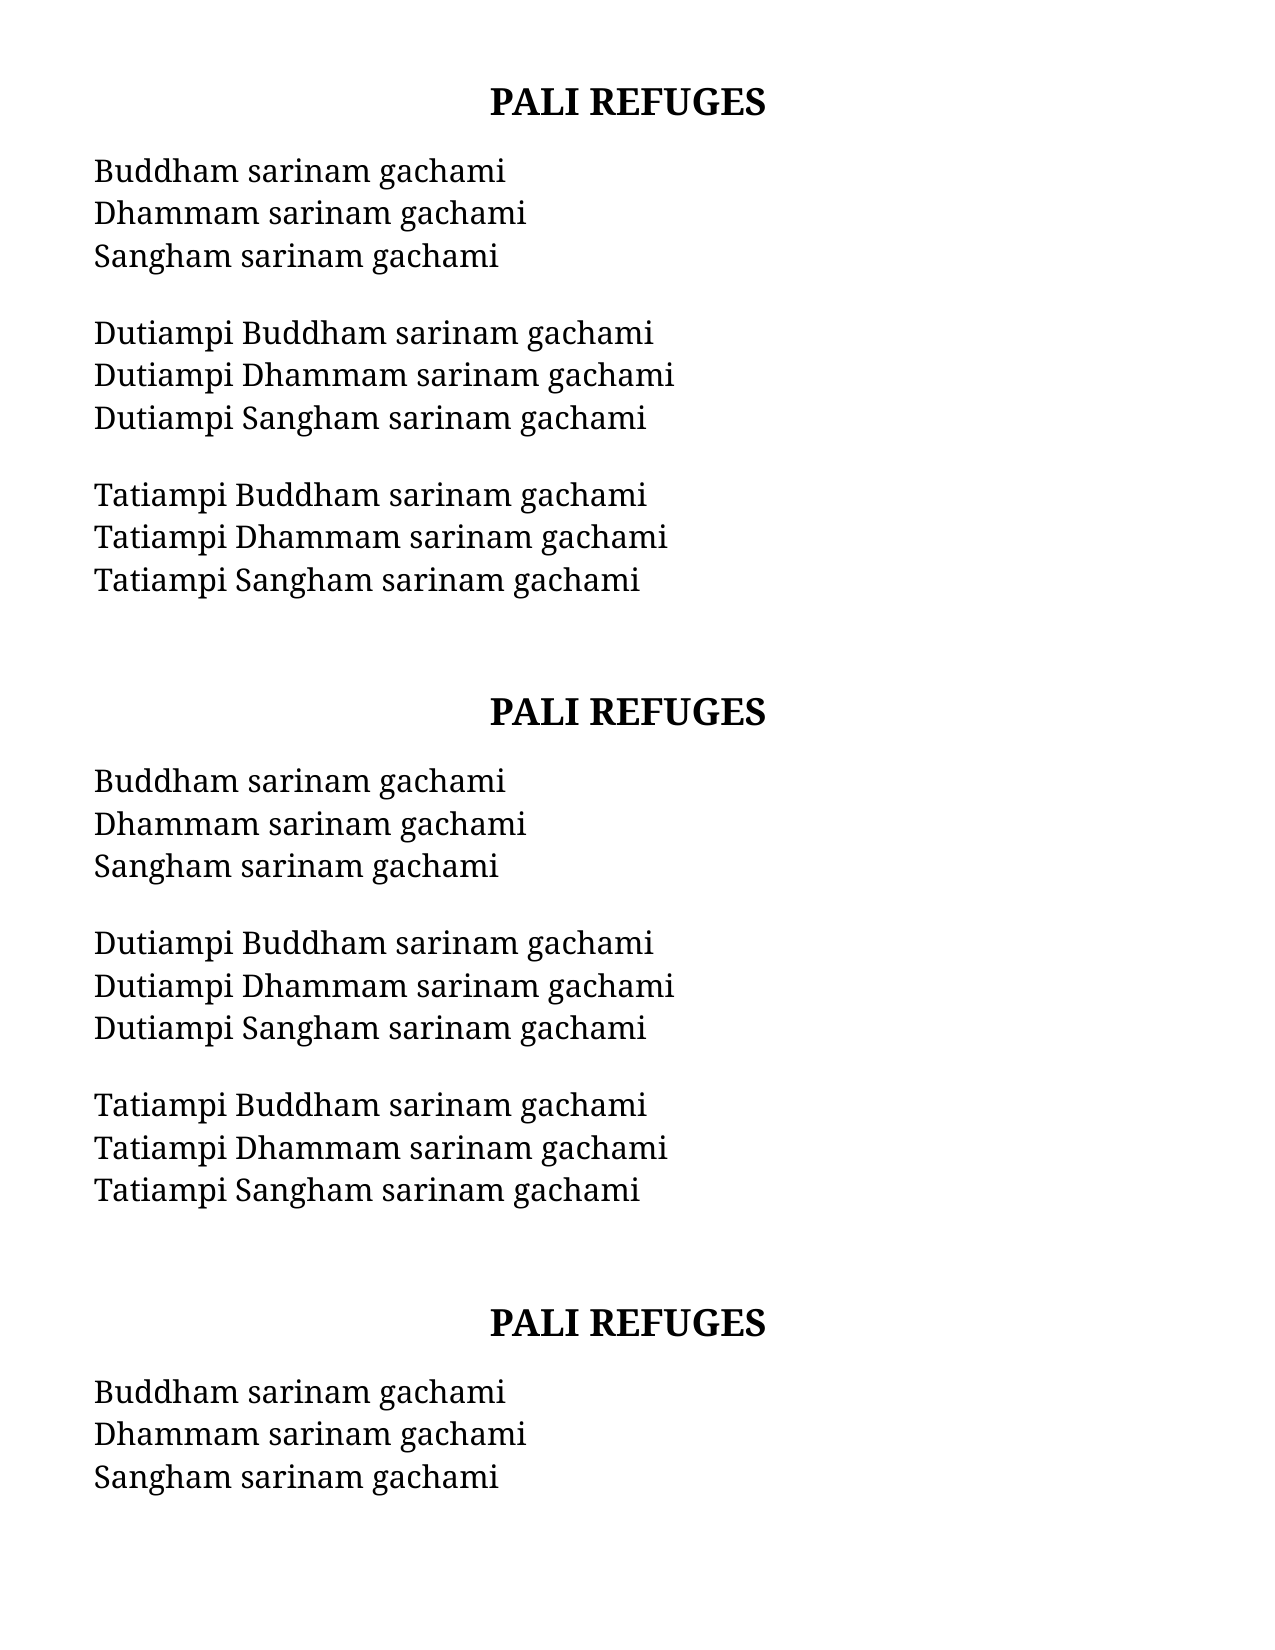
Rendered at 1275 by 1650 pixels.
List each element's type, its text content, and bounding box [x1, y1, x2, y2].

text PALI REFUGES [94, 75, 1162, 126]
text Dutiampi Dhammam sarinam gachami [94, 964, 1162, 1006]
text Dhammam sarinam gachami [94, 802, 1162, 844]
text PALI REFUGES [94, 686, 1162, 737]
text Sangham sarinam gachami [94, 234, 1162, 277]
text Dhammam sarinam gachami [94, 1412, 1162, 1455]
text Dutiampi Buddham sarinam gachami [94, 921, 1162, 964]
text Tatiampi Dhammam sarinam gachami [94, 515, 1162, 558]
text Tatiampi Buddham sarinam gachami [94, 1083, 1162, 1126]
text Buddham sarinam gachami [94, 759, 1162, 802]
text Dutiampi Sangham sarinam gachami [94, 1006, 1162, 1049]
text Dutiampi Buddham sarinam gachami [94, 311, 1162, 353]
text Tatiampi Sangham sarinam gachami [94, 558, 1162, 600]
text Buddham sarinam gachami [94, 1370, 1162, 1412]
text Tatiampi Dhammam sarinam gachami [94, 1126, 1162, 1168]
text Buddham sarinam gachami [94, 149, 1162, 191]
text Tatiampi Sangham sarinam gachami [94, 1168, 1162, 1211]
text Sangham sarinam gachami [94, 1455, 1162, 1498]
text Sangham sarinam gachami [94, 844, 1162, 887]
text Dhammam sarinam gachami [94, 191, 1162, 234]
text Tatiampi Buddham sarinam gachami [94, 472, 1162, 515]
text Dutiampi Dhammam sarinam gachami [94, 353, 1162, 396]
text Dutiampi Sangham sarinam gachami [94, 396, 1162, 438]
text PALI REFUGES [94, 1296, 1162, 1347]
